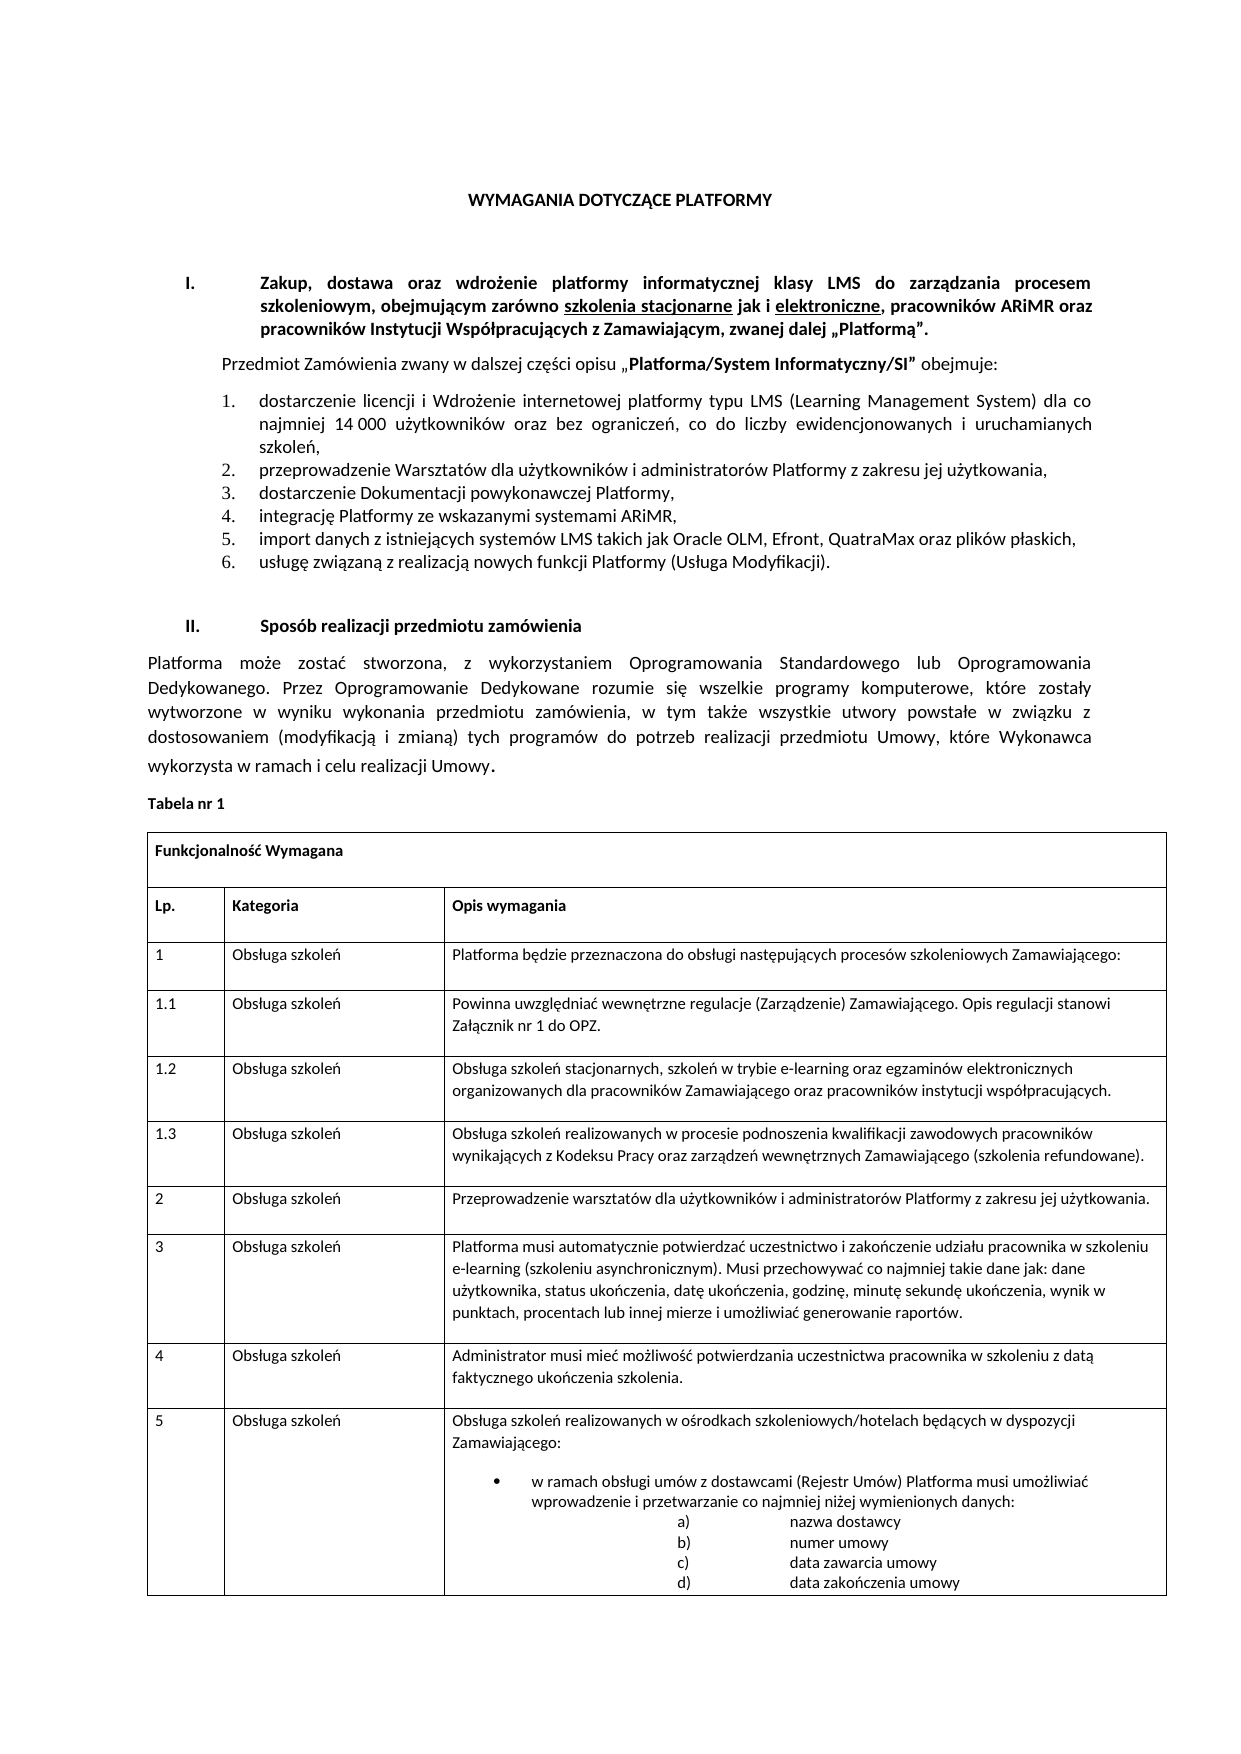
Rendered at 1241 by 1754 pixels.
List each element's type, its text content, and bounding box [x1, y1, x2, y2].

table_cell Powinna uwzględniać wewnętrzne regulacje (Zarządzenie) Zamawiającego. Opis regulacji stanowi Załącznik nr 1 do OPZ. [445, 991, 1166, 1056]
table_cell 2 [148, 1187, 224, 1234]
table_cell Obsługa szkoleń [225, 1344, 444, 1408]
table_cell 1.3 [148, 1122, 224, 1186]
table_cell Obsługa szkoleń [225, 1122, 444, 1186]
table_cell 5 [148, 1409, 224, 1594]
list import danych z istniejących systemów LMS takich jak Oracle OLM, Efront, QuatraMax oraz plików płaskich, [221, 527, 1093, 550]
list Sposób realizacji przedmiotu zamówienia [185, 614, 1093, 637]
table_cell Przeprowadzenie warsztatów dla użytkowników i administratorów Platformy z zakresu jej użytkowania. [445, 1187, 1166, 1234]
table_cell Obsługa szkoleń [225, 1057, 444, 1121]
text WYMAGANIA DOTYCZĄCE PLATFORMY [148, 188, 1093, 211]
list dostarczenie licencji i Wdrożenie internetowej platformy typu LMS (Learning Management System) dla co najmniej 14 000 użytkowników oraz bez ograniczeń, co do liczby ewidencjonowanych i uruchamianych szkoleń, [221, 389, 1093, 458]
table_cell 1 [148, 943, 224, 990]
table_cell Obsługa szkoleń [225, 1187, 444, 1234]
list przeprowadzenie Warsztatów dla użytkowników i administratorów Platformy z zakresu jej użytkowania, [221, 458, 1093, 481]
text Platforma może zostać stworzona, z wykorzystaniem Oprogramowania Standardowego lub Oprogramowania Dedykowanego. Przez Oprogramowanie Dedykowane rozumie się wszelkie programy komputerowe, które zostały wytworzone w wyniku wykonania przedmiotu zamówienia, w tym także wszystkie utwory powstałe w związku z dostosowaniem (modyfikacją i zmianą) tych programów do potrzeb realizacji przedmiotu Umowy, które Wykonawca wykorzysta w ramach i celu realizacji Umowy. [148, 651, 1093, 778]
table_cell Obsługa szkoleń [225, 991, 444, 1056]
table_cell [445, 1409, 1166, 1594]
table_cell Obsługa szkoleń [225, 943, 444, 990]
table_cell 1.2 [148, 1057, 224, 1121]
table_cell 3 [148, 1235, 224, 1343]
table_cell Obsługa szkoleń realizowanych w procesie podnoszenia kwalifikacji zawodowych pracowników wynikających z Kodeksu Pracy oraz zarządzeń wewnętrznych Zamawiającego (szkolenia refundowane). [445, 1122, 1166, 1186]
list dostarczenie Dokumentacji powykonawczej Platformy, [221, 481, 1093, 504]
text Tabela nr 1 [148, 793, 1093, 813]
table_cell Platforma musi automatycznie potwierdzać uczestnictwo i zakończenie udziału pracownika w szkoleniu e-learning (szkoleniu asynchronicznym). Musi przechowywać co najmniej takie dane jak: dane użytkownika, status ukończenia, datę ukończenia, godzinę, minutę sekundę ukończenia, wynik w punktach, procentach lub innej mierze i umożliwiać generowanie raportów. [445, 1235, 1166, 1343]
text Przedmiot Zamówienia zwany w dalszej części opisu „Platforma/System Informatyczny/SI” obejmuje: [192, 352, 1093, 375]
table_cell 4 [148, 1344, 224, 1408]
table_cell Administrator musi mieć możliwość potwierdzania uczestnictwa pracownika w szkoleniu z datą faktycznego ukończenia szkolenia. [445, 1344, 1166, 1408]
list Zakup, dostawa oraz wdrożenie platformy informatycznej klasy LMS do zarządzania procesem szkoleniowym, obejmującym zarówno szkolenia stacjonarne jak i elektroniczne, pracowników ARiMR oraz pracowników Instytucji Współpracujących z Zamawiającym, zwanej dalej „Platformą”. [185, 271, 1093, 340]
table_header Funkcjonalność Wymagana [148, 833, 1166, 887]
list integrację Platformy ze wskazanymi systemami ARiMR, [221, 504, 1093, 527]
list usługę związaną z realizacją nowych funkcji Platformy (Usługa Modyfikacji). [221, 550, 1093, 573]
table_cell Opis wymagania [445, 888, 1166, 942]
table_cell Platforma będzie przeznaczona do obsługi następujących procesów szkoleniowych Zamawiającego: [445, 943, 1166, 990]
table_cell Obsługa szkoleń stacjonarnych, szkoleń w trybie e-learning oraz egzaminów elektronicznych organizowanych dla pracowników Zamawiającego oraz pracowników instytucji współpracujących. [445, 1057, 1166, 1121]
table_cell 1.1 [148, 991, 224, 1056]
table_cell Kategoria [225, 888, 444, 942]
table_cell Lp. [148, 888, 224, 942]
table_cell Obsługa szkoleń [225, 1235, 444, 1343]
table_cell Obsługa szkoleń [225, 1409, 444, 1594]
